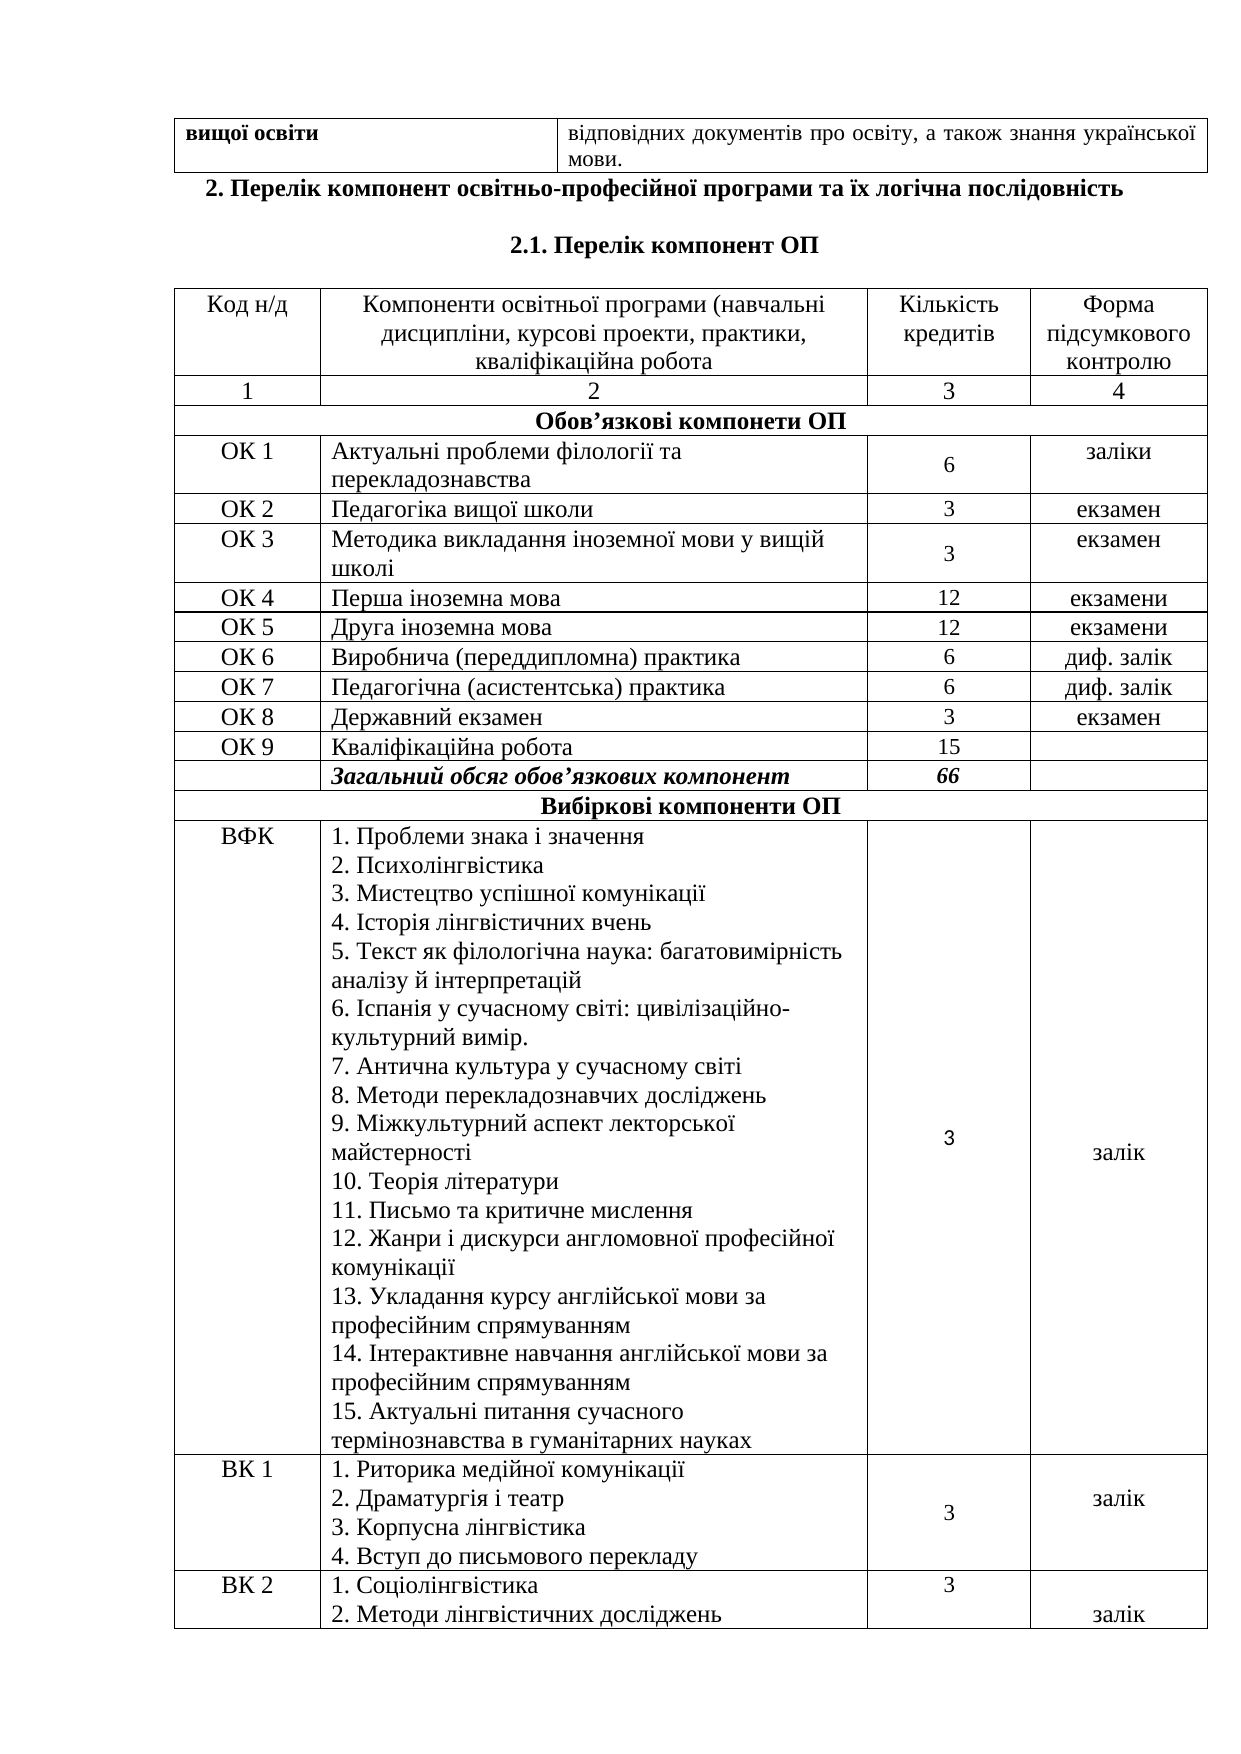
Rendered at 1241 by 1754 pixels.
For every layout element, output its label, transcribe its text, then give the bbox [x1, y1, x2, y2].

table_cell 12 [868, 583, 1030, 611]
table_cell ОК 6 [175, 642, 320, 671]
table_header Код н/д [175, 289, 320, 375]
table_cell диф. залік [1031, 672, 1207, 701]
table_cell 1 [175, 376, 320, 405]
table_cell 66 [868, 761, 1030, 790]
table_cell Вибіркові компоненти ОП [175, 791, 1207, 820]
table_cell екзамен [1031, 494, 1207, 523]
table_cell ОК 7 [175, 672, 320, 701]
table_cell заліки [1031, 436, 1207, 493]
table_cell Друга іноземна мова [321, 613, 867, 641]
table_cell Методика викладання іноземної мови у вищій школі [321, 524, 867, 582]
table_cell ОК 8 [175, 702, 320, 731]
table_cell [175, 761, 320, 790]
table_cell 3 [868, 702, 1030, 731]
table_cell Загальний обсяг обов’язкових компонент [321, 761, 867, 790]
table_cell залік [1031, 1455, 1207, 1569]
table_header Кількість кредитів [868, 289, 1030, 375]
table_cell ВК 2 [175, 1571, 320, 1628]
table_cell [1031, 732, 1207, 760]
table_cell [175, 119, 557, 172]
table_cell екзамени [1031, 613, 1207, 641]
table_cell Педагогіка вищої школи [321, 494, 867, 523]
table_cell ОК 5 [175, 613, 320, 641]
table_cell 6 [868, 672, 1030, 701]
table_cell залік [1031, 821, 1207, 1453]
table_cell ОК 3 [175, 524, 320, 582]
table_cell залік [1031, 1571, 1207, 1628]
table_cell Актуальні проблеми філології та перекладознавства [321, 436, 867, 493]
table_cell 3 [868, 821, 1030, 1453]
table_cell екзамен [1031, 702, 1207, 731]
table_cell 15 [868, 732, 1030, 760]
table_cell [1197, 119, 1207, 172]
table_cell ОК 1 [175, 436, 320, 493]
table_cell 2 [321, 376, 867, 405]
table_cell 3 [868, 1455, 1030, 1569]
table_cell Обов’язкові компонети ОП [175, 406, 1207, 435]
table_cell ВК 1 [175, 1455, 320, 1569]
table_cell Виробнича (переддипломна) практика [321, 642, 867, 671]
table_cell ОК 4 [175, 583, 320, 611]
table_cell диф. залік [1031, 642, 1207, 671]
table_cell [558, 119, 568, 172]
table_cell [1031, 761, 1207, 790]
table_cell екзамен [1031, 524, 1207, 582]
table_cell 3 [868, 376, 1030, 405]
table_cell екзамени [1031, 583, 1207, 611]
table_cell 4 [1031, 376, 1207, 405]
table_cell 3 [868, 1571, 1030, 1628]
table_cell 1. Риторика медійної комунікації 2. Драматургія і театр 3. Корпусна лінгвістика 4. Вступ до письмового перекладу [321, 1455, 867, 1569]
text 2.1. Перелік компонент ОП [177, 230, 1152, 259]
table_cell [321, 1571, 867, 1628]
table_cell 3 [868, 524, 1030, 582]
table_cell ВФК [175, 821, 320, 1453]
table_cell ОК 9 [175, 732, 320, 760]
table_cell Державний екзамен [321, 702, 867, 731]
table_cell ОК 2 [175, 494, 320, 523]
table_cell 3 [868, 494, 1030, 523]
table_cell Кваліфікаційна робота [321, 732, 867, 760]
text 2. Перелік компонент освітньо-професійної програми та їх логічна послідовність [177, 173, 1152, 202]
table_cell 6 [868, 642, 1030, 671]
table_cell 1. Проблеми знака і значення 2. Психолінгвістика 3. Мистецтво успішної комунікації 4. Історія лінгвістичних вчень 5. Текст як філологічна наука: багатовимірність аналізу й інтерпретацій 6. Іспанія у сучасному світі: цивілізаційно-культурний вимір. 7. Антична культура у сучасному світі 8. Методи перекладознавчих досліджень 9. Міжкультурний аспект лекторської майстерності 10. Теорія літератури 11. Письмо та критичне мислення 12. Жанри і дискурси англомовної професійної комунікації 13. Укладання курсу англійської мови за професійним спрямуванням 14. Інтерактивне навчання англійської мови за професійним спрямуванням 15. Актуальні питання сучасного термінознавства в гуманітарних науках [321, 821, 867, 1453]
table_header Форма підсумкового контролю [1031, 289, 1207, 375]
table_cell 12 [868, 613, 1030, 641]
table_cell Педагогічна (асистентська) практика [321, 672, 867, 701]
table_cell 6 [868, 436, 1030, 493]
table_cell Перша іноземна мова [321, 583, 867, 611]
table_header Компоненти освітньої програми (навчальні дисципліни, курсові проекти, практики, кваліфікаційна робота [321, 289, 867, 375]
